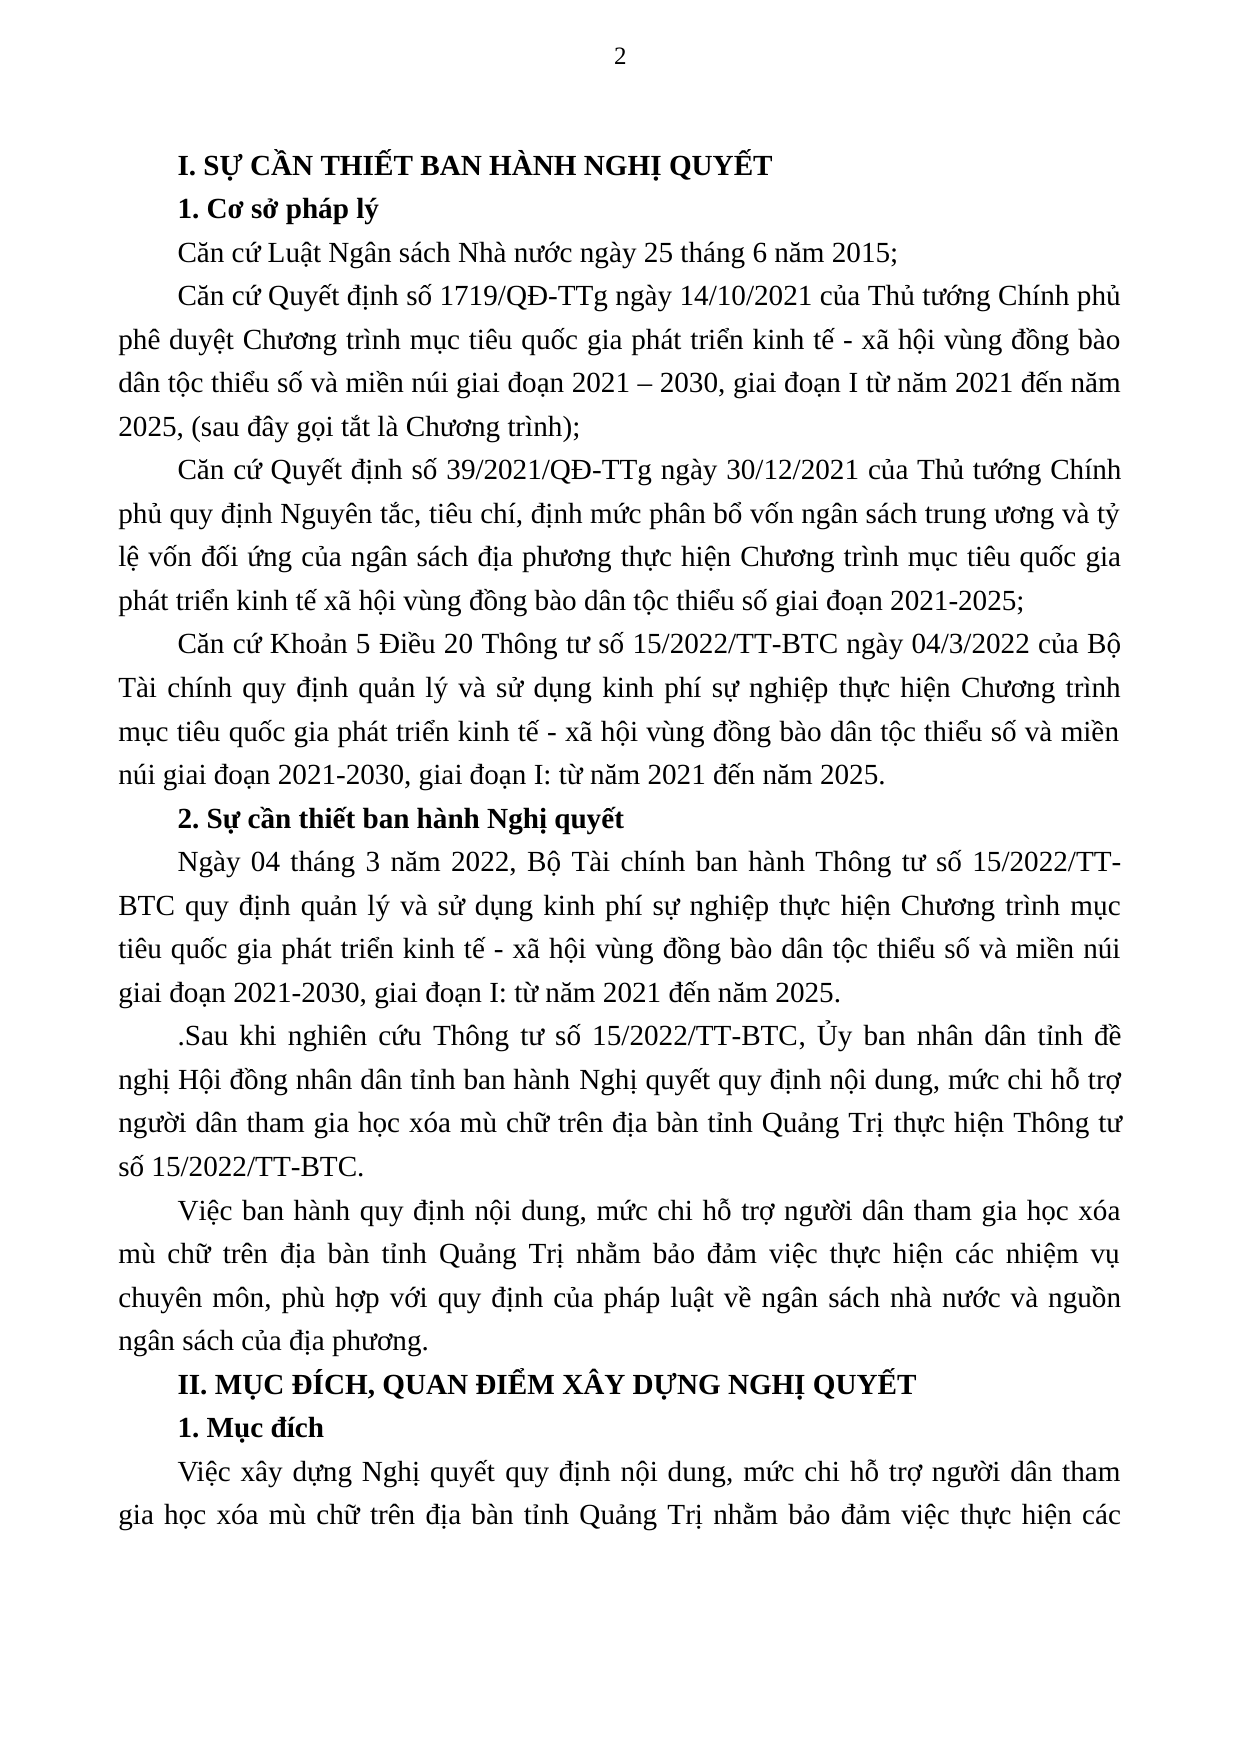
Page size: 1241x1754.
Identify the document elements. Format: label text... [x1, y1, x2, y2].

text Căn cứ Luật Ngân sách Nhà nước ngày 25 tháng 6 năm 2015; [118, 235, 1122, 268]
text Căn cứ Khoản 5 Điều 20 Thông tư số 15/2022/TT-BTC ngày 04/3/2022 của Bộ Tài chính quy định quản lý và sử dụng kinh phí sự nghiệp thực hiện Chương trình mục tiêu quốc gia phát triển kinh tế - xã hội vùng đồng bào dân tộc thiểu số và miền núi giai đoạn 2021-2030, giai đoạn I: từ năm 2021 đến năm 2025. [118, 627, 1122, 791]
text II. MỤC ĐÍCH, QUAN ĐIỂM XÂY DỰNG NGHỊ QUYẾT [118, 1367, 1122, 1400]
text Việc ban hành quy định nội dung, mức chi hỗ trợ người dân tham gia học xóa mù chữ trên địa bàn tỉnh Quảng Trị nhằm bảo đảm việc thực hiện các nhiệm vụ chuyên môn, phù hợp với quy định của pháp luật về ngân sách nhà nước và nguồn ngân sách của địa phương. [118, 1193, 1122, 1357]
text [118, 1454, 1122, 1531]
text Căn cứ Quyết định số 1719/QĐ-TTg ngày 14/10/2021 của Thủ tướng Chính phủ phê duyệt Chương trình mục tiêu quốc gia phát triển kinh tế - xã hội vùng đồng bào dân tộc thiểu số và miền núi giai đoạn 2021 – 2030, giai đoạn I từ năm 2021 đến năm 2025, (sau đây gọi tắt là Chương trình); [118, 278, 1122, 442]
text Ngày 04 tháng 3 năm 2022, Bộ Tài chính ban hành Thông tư số 15/2022/TT-BTC quy định quản lý và sử dụng kinh phí sự nghiệp thực hiện Chương trình mục tiêu quốc gia phát triển kinh tế - xã hội vùng đồng bào dân tộc thiểu số và miền núi giai đoạn 2021-2030, giai đoạn I: từ năm 2021 đến năm 2025. [118, 844, 1122, 1008]
text I. SỰ CẦN THIẾT BAN HÀNH NGHỊ QUYẾT [118, 148, 1122, 181]
text 1. Mục đích [118, 1410, 1122, 1444]
text 2. Sự cần thiết ban hành Nghị quyết [118, 801, 1122, 834]
text 1. Cơ sở pháp lý [118, 191, 1122, 225]
text .Sau khi nghiên cứu Thông tư số 15/2022/TT-BTC, Ủy ban nhân dân tỉnh đề nghị Hội đồng nhân dân tỉnh ban hành Nghị quyết quy định nội dung, mức chi hỗ trợ người dân tham gia học xóa mù chữ trên địa bàn tỉnh Quảng Trị thực hiện Thông tư số 15/2022/TT-BTC. [118, 1018, 1122, 1183]
